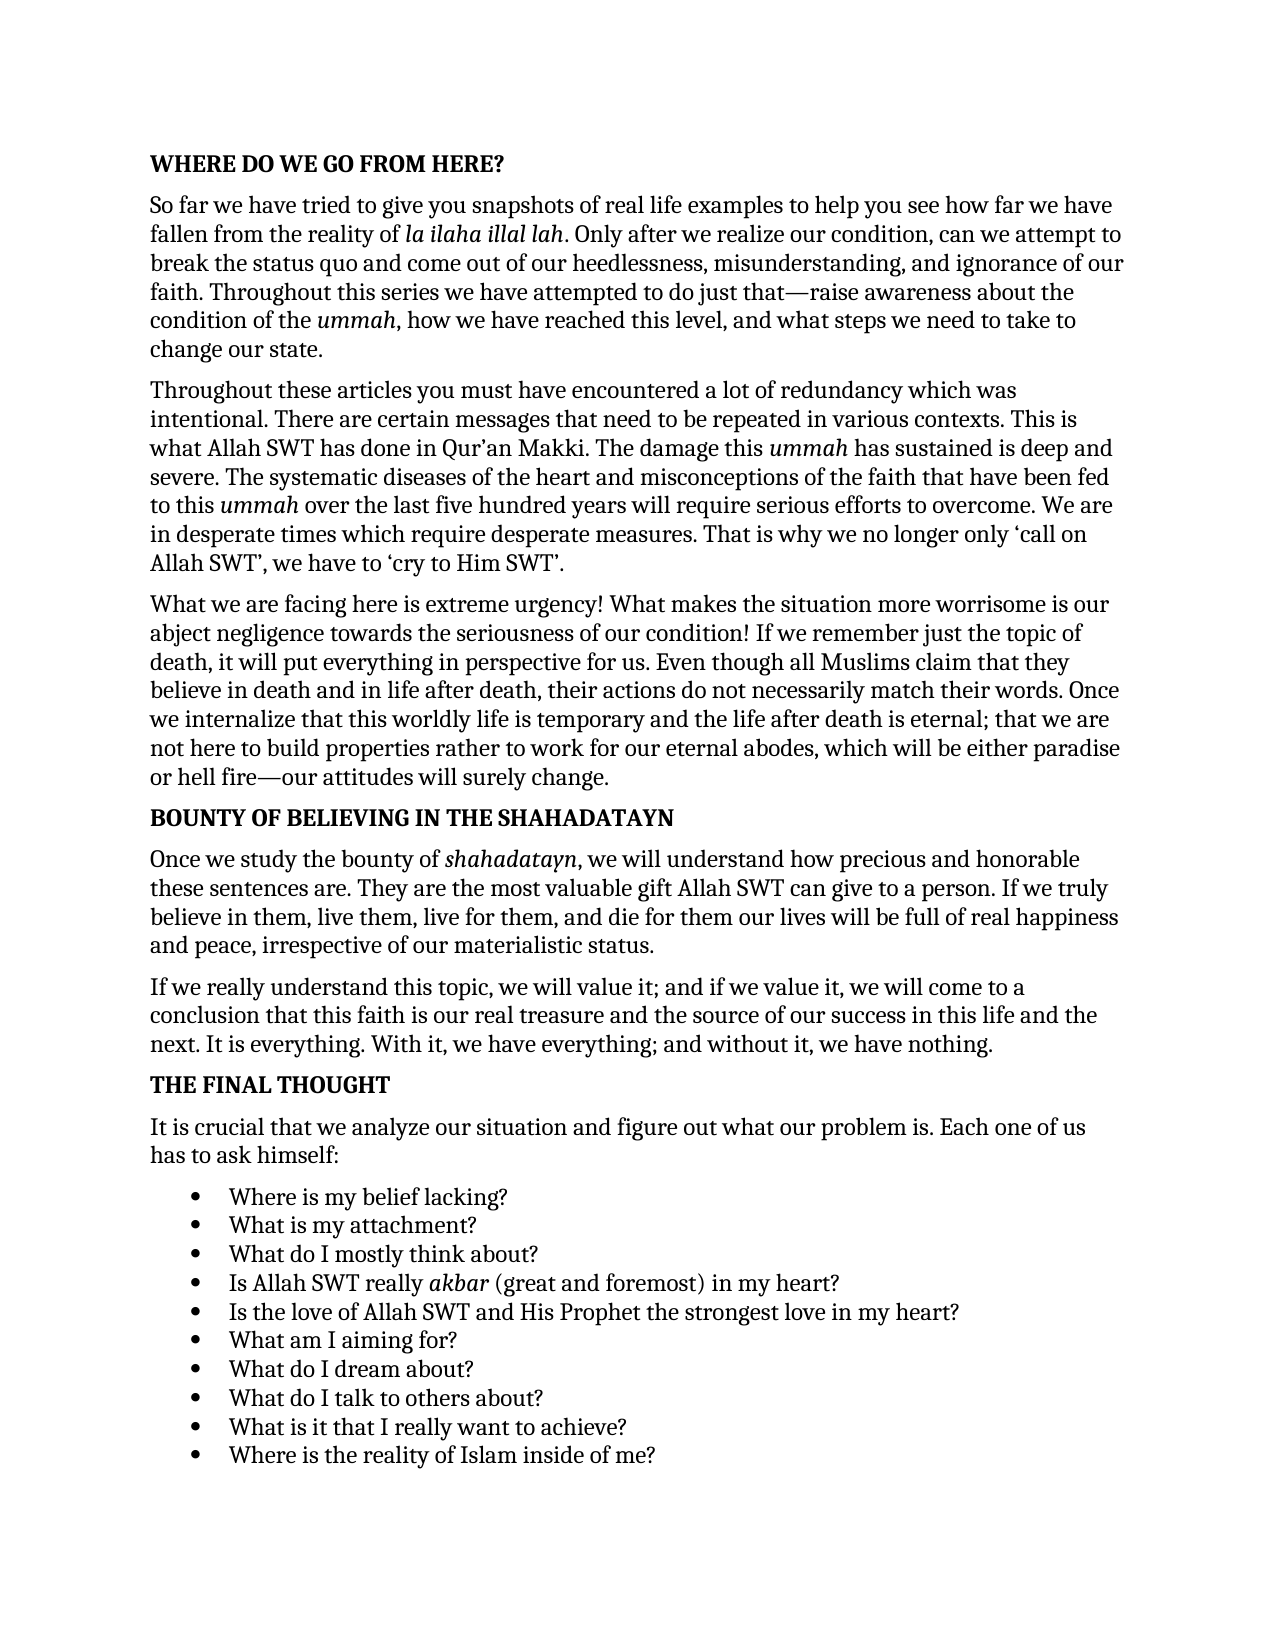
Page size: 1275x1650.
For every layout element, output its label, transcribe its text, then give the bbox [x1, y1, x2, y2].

list What do I dream about? [191, 1355, 1125, 1384]
list Is the love of Allah SWT and His Prophet the strongest love in my heart? [191, 1297, 1125, 1326]
list What is it that I really want to achieve? [191, 1412, 1125, 1441]
text WHERE DO WE GO FROM HERE? [150, 150, 1125, 179]
text THE FINAL THOUGHT [150, 1071, 1125, 1100]
text Once we study the bounty of shahadatayn, we will understand how precious and honorable these sentences are. They are the most valuable gift Allah SWT can give to a person. If we truly believe in them, live them, live for them, and die for them our lives will be full of real happiness and peace, irrespective of our materialistic status. [150, 845, 1125, 960]
text Throughout these articles you must have encountered a lot of redundancy which was intentional. There are certain messages that need to be repeated in various contexts. This is what Allah SWT has done in Qur’an Makki. The damage this ummah has sustained is deep and severe. The systematic diseases of the heart and misconceptions of the faith that have been fed to this ummah over the last five hundred years will require serious efforts to overcome. We are in desperate times which require desperate measures. That is why we no longer only ‘call on Allah SWT’, we have to ‘cry to Him SWT’. [150, 376, 1125, 577]
list What do I mostly think about? [191, 1240, 1125, 1269]
list What am I aiming for? [191, 1326, 1125, 1355]
list Is Allah SWT really akbar (great and foremost) in my heart? [191, 1269, 1125, 1297]
list What is my attachment? [191, 1211, 1125, 1240]
list Where is my belief lacking? [191, 1182, 1125, 1211]
list What do I talk to others about? [191, 1384, 1125, 1412]
text What we are facing here is extreme urgency! What makes the situation more worrisome is our abject negligence towards the seriousness of our condition! If we remember just the topic of death, it will put everything in perspective for us. Even though all Muslims claim that they believe in death and in life after death, their actions do not necessarily match their words. Once we internalize that this worldly life is temporary and the life after death is eternal; that we are not here to build properties rather to work for our eternal abodes, which will be either paradise or hell fire—our attitudes will surely change. [150, 590, 1125, 791]
text BOUNTY OF BELIEVING IN THE SHAHADATAYN [150, 804, 1125, 832]
text It is crucial that we analyze our situation and figure out what our problem is. Each one of us has to ask himself: [150, 1112, 1125, 1170]
text So far we have tried to give you snapshots of real life examples to help you see how far we have fallen from the reality of la ilaha illal lah. Only after we realize our condition, can we attempt to break the status quo and come out of our heedlessness, misunderstanding, and ignorance of our faith. Throughout this series we have attempted to do just that—raise awareness about the condition of the ummah, how we have reached this level, and what steps we need to take to change our state. [150, 191, 1125, 364]
list Where is the reality of Islam inside of me? [191, 1441, 1125, 1470]
text If we really understand this topic, we will value it; and if we value it, we will come to a conclusion that this faith is our real treasure and the source of our success in this life and the next. It is everything. With it, we have everything; and without it, we have nothing. [150, 972, 1125, 1059]
